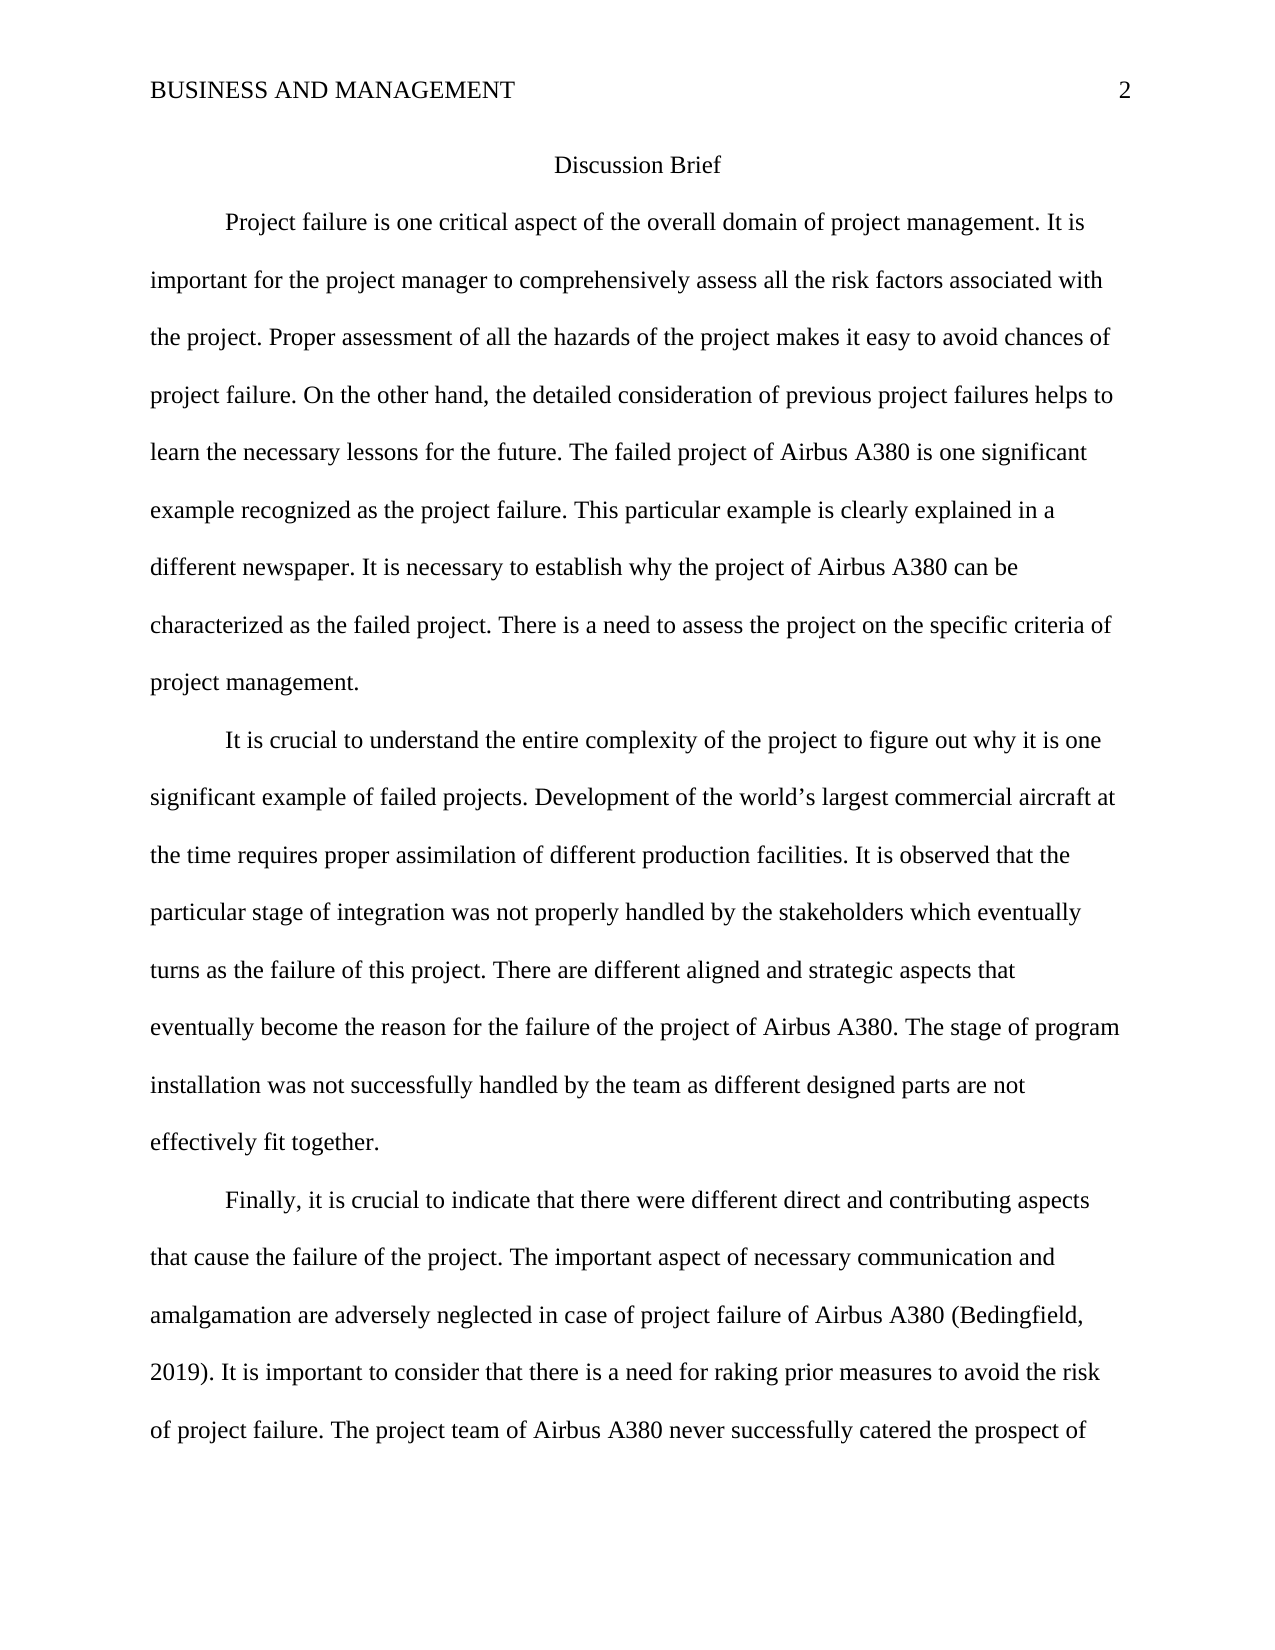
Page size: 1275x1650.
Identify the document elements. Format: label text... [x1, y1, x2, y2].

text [150, 1185, 1125, 1444]
text It is crucial to understand the entire complexity of the project to figure out why it is one significant example of failed projects. Development of the world’s largest commercial aircraft at the time requires proper assimilation of different production facilities. It is observed that the particular stage of integration was not properly handled by the stakeholders which eventually turns as the failure of this project. There are different aligned and strategic aspects that eventually become the reason for the failure of the project of Airbus A380. The stage of program installation was not successfully handled by the team as different designed parts are not effectively fit together. [150, 725, 1125, 1156]
text Discussion Brief [150, 150, 1125, 179]
text Project failure is one critical aspect of the overall domain of project management. It is important for the project manager to comprehensively assess all the risk factors associated with the project. Proper assessment of all the hazards of the project makes it easy to avoid chances of project failure. On the other hand, the detailed consideration of previous project failures helps to learn the necessary lessons for the future. The failed project of Airbus A380 is one significant example recognized as the project failure. This particular example is clearly explained in a different newspaper. It is necessary to establish why the project of Airbus A380 can be characterized as the failed project. There is a need to assess the project on the specific criteria of project management. [150, 207, 1125, 696]
